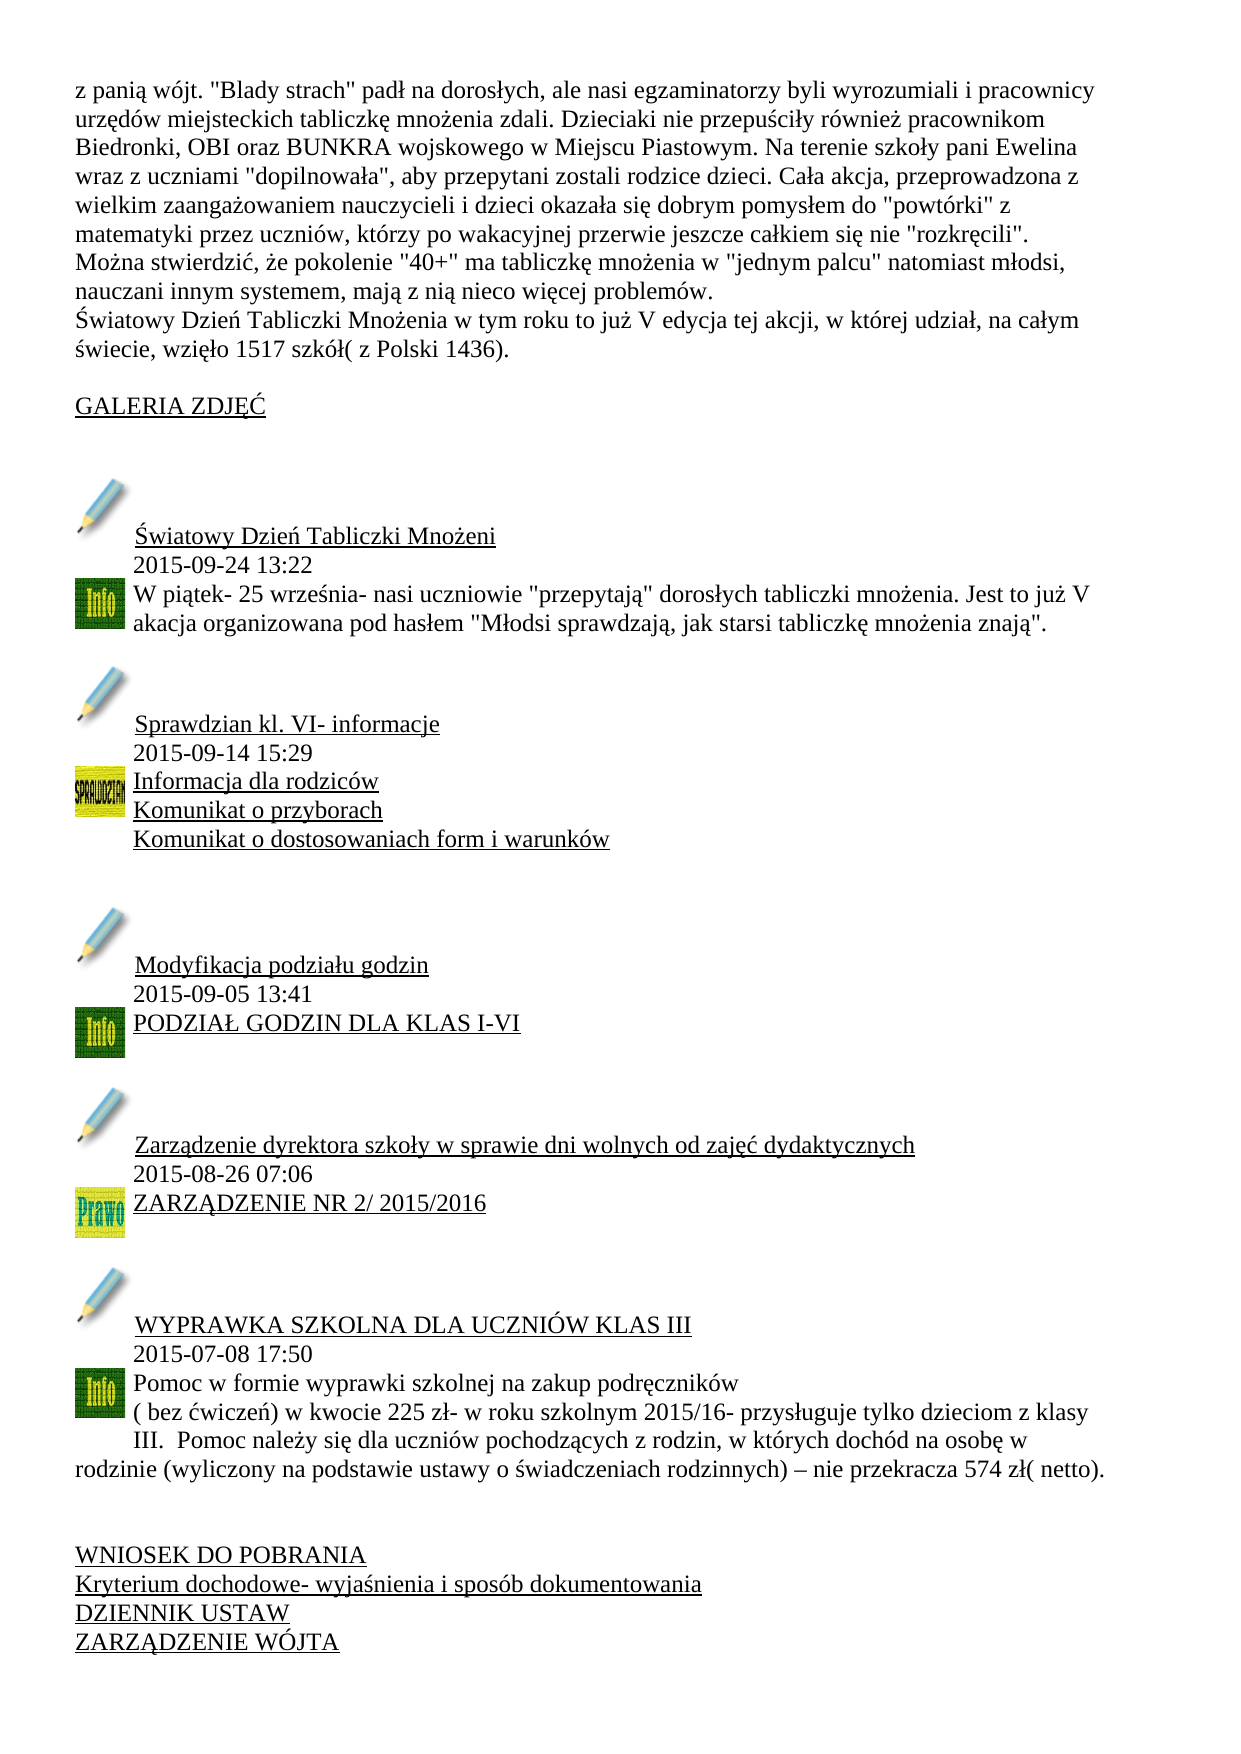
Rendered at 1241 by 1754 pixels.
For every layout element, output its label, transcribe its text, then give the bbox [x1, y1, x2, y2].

picture [75, 766, 126, 817]
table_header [75, 75, 1111, 449]
picture [75, 477, 135, 545]
picture [75, 665, 135, 733]
table_header Sprawdzian kl. VI- informacje 2015-09-14 15:29 Informacja dla rodziców Komunikat o przyborach Komunikat o dostosowaniach form i warunków [75, 665, 1111, 878]
picture [75, 1187, 126, 1238]
table_header Zarządzenie dyrektora szkoły w sprawie dni wolnych od zajęć dydaktycznych 2015-08-26 07:06 ZARZĄDZENIE NR 2/ 2015/2016 [75, 1087, 1111, 1238]
picture [75, 1368, 126, 1418]
table_header Modyfikacja podziału godzin 2015-09-05 13:41 PODZIAŁ GODZIN DLA KLAS I-VI [75, 906, 1111, 1058]
picture [75, 1266, 135, 1334]
table_header WYPRAWKA SZKOLNA DLA UCZNIÓW KLAS III 2015-07-08 17:50 Pomoc w formie wyprawki szkolnej na zakup podręczników ( bez ćwiczeń) w kwocie 225 zł- w roku szkolnym 2015/16- przysługuje tylko dzieciom z klasy III. Pomoc należy się dla uczniów pochodzących z rodzin, w których dochód na osobę w rodzinie (wyliczony na podstawie ustawy o świadczeniach rodzinnych) – nie przekracza 574 zł( netto). WNIOSEK DO POBRANIA Kryterium dochodowe- wyjaśnienia i sposób dokumentowania DZIENNIK USTAW ZARZĄDZENIE WÓJTA [75, 1267, 1111, 1656]
picture [75, 578, 126, 629]
picture [75, 906, 135, 974]
table_header Światowy Dzień Tabliczki Mnożeni 2015-09-24 13:22 W piątek- 25 września- nasi uczniowie "przepytają" dorosłych tabliczki mnożenia. Jest to już V akacja organizowana pod hasłem "Młodsi sprawdzają, jak starsi tabliczkę mnożenia znają". [75, 478, 1111, 636]
picture [75, 1007, 126, 1058]
picture [75, 1086, 135, 1154]
